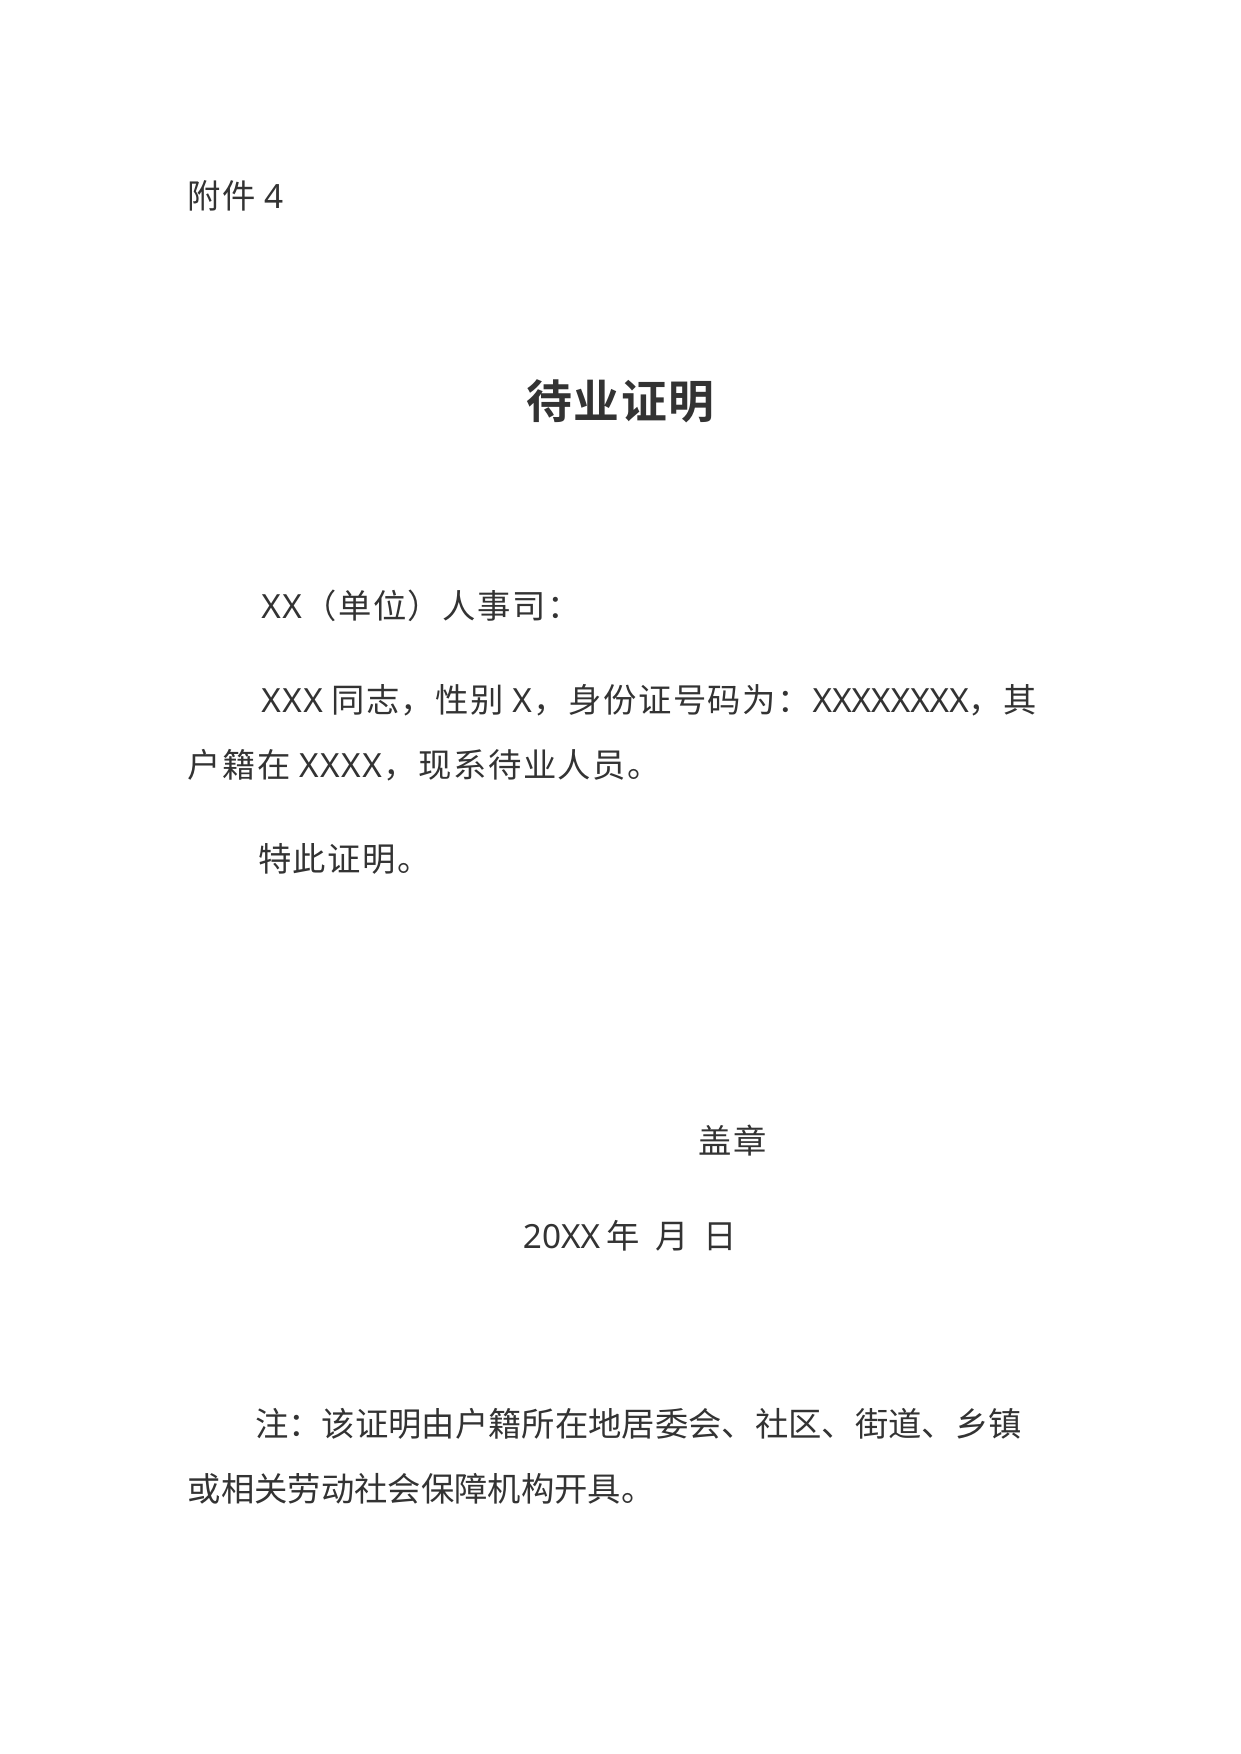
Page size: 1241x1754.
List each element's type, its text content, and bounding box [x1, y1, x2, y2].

text 盖章 [187, 1107, 1053, 1172]
text XXX同志，性别X，身份证号码为：XXXXXXXX，其户籍在XXXX，现系待业人员。 [187, 665, 1053, 795]
text 附件4 [187, 162, 1053, 227]
text 注：该证明由户籍所在地居委会、社区、街道、乡镇或相关劳动社会保障机构开具。 [187, 1389, 1053, 1519]
text XX（单位）人事司： [187, 571, 1053, 636]
text 20XX年 月 日 [187, 1201, 1053, 1266]
text 待业证明 [187, 350, 1053, 448]
text 特此证明。 [187, 824, 1053, 889]
